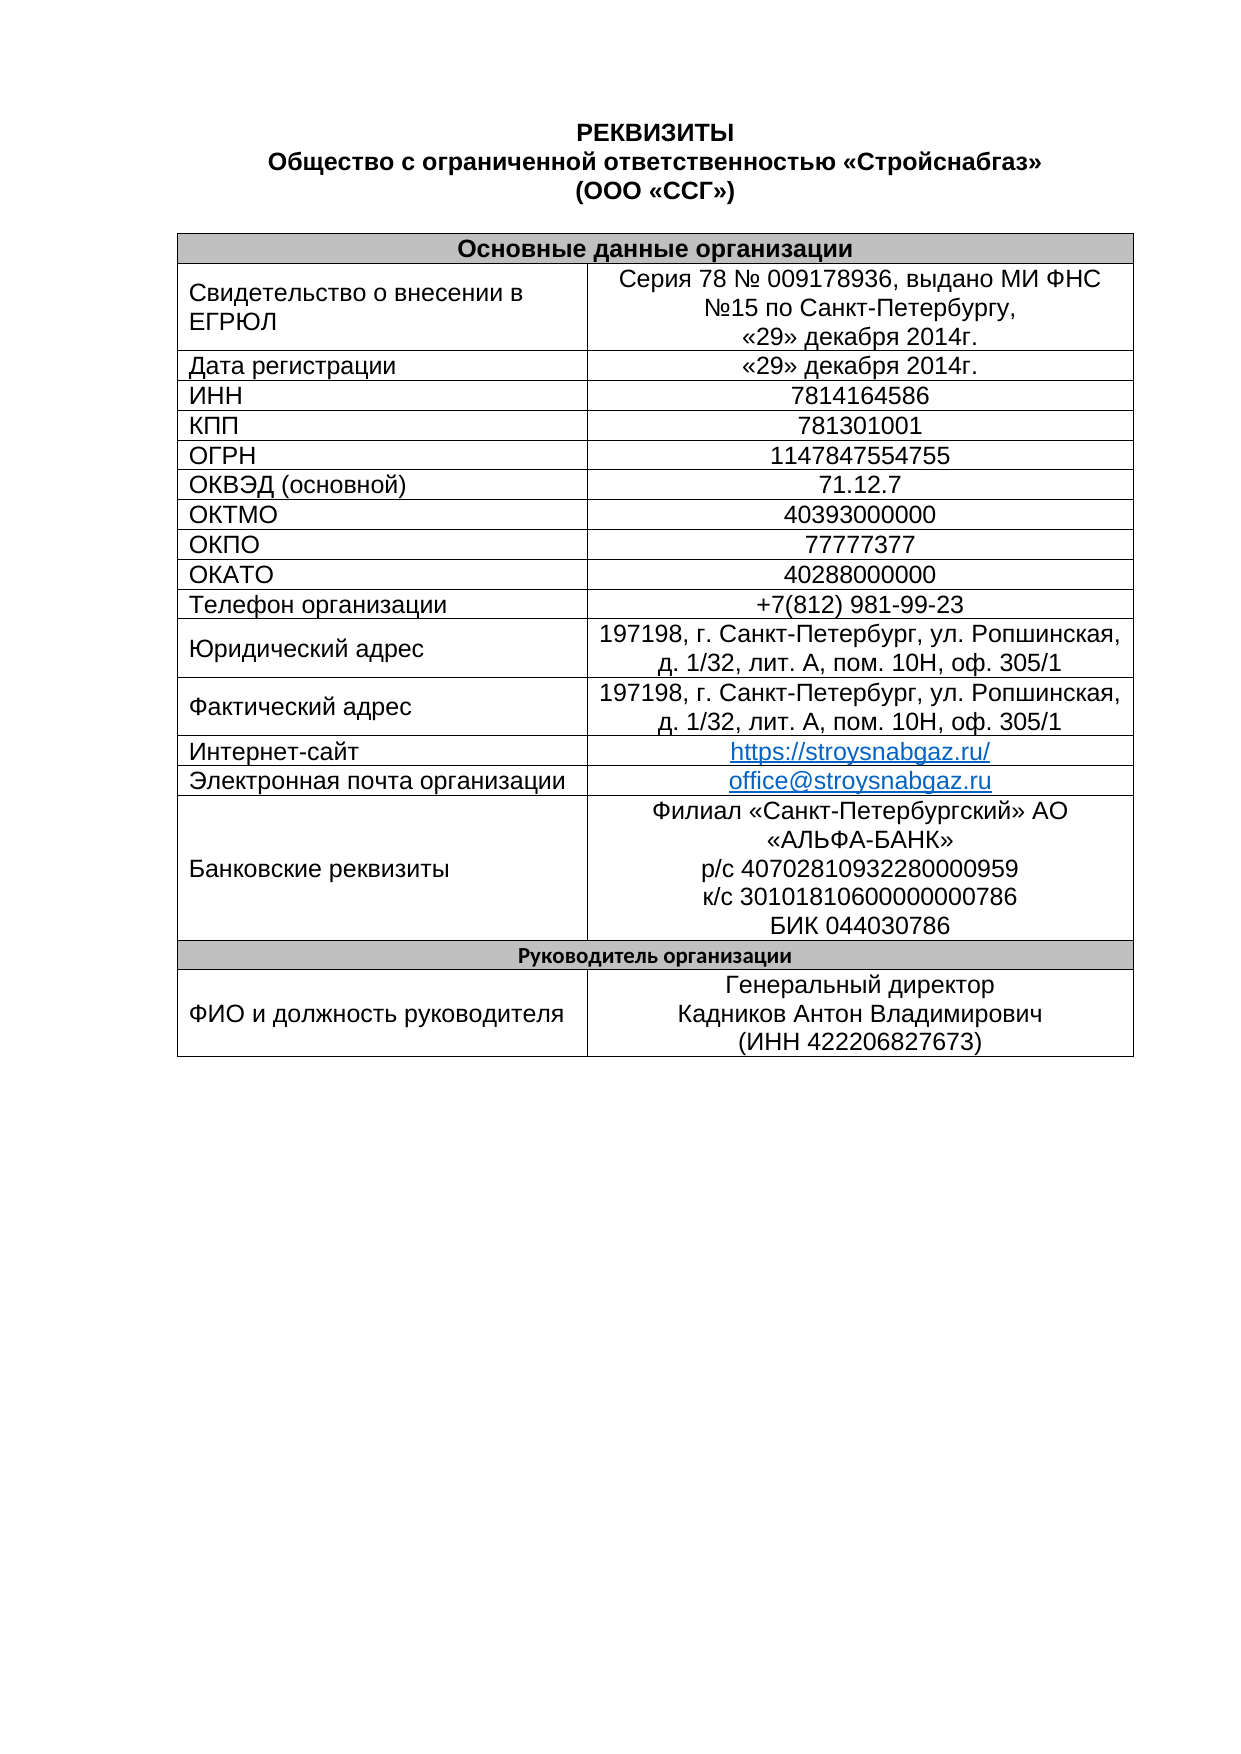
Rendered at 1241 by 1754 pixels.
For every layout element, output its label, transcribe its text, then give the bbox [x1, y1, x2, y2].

table_cell 77777377 [588, 530, 1133, 559]
table_cell 71.12.7 [588, 470, 1133, 499]
table_cell +7(812) 981-99-23 [588, 590, 1133, 618]
table_cell Юридический адрес [178, 619, 587, 677]
table_cell ОКАТО [178, 560, 587, 588]
table_cell 40393000000 [588, 500, 1133, 529]
table_cell Интернет-сайт [178, 736, 587, 765]
table_cell Филиал «Санкт-Петербургский» АО «АЛЬФА-БАНК» р/с 40702810932280000959 к/с 30101810600000000786 БИК 044030786 [588, 796, 1133, 940]
table_cell ОКПО [178, 530, 587, 559]
table_cell ИНН [178, 381, 587, 410]
table_cell КПП [178, 411, 587, 439]
table_cell ОКВЭД (основной) [178, 470, 587, 499]
table_cell 7814164586 [588, 381, 1133, 410]
table_cell 1147847554755 [588, 441, 1133, 469]
table_cell ФИО и должность руководителя [178, 970, 587, 1056]
table_header РЕКВИЗИТЫ Общество с ограниченной ответственностью «Стройснабгаз» (ООО «ССГ») [177, 118, 1133, 233]
table_cell ОГРН [178, 441, 587, 469]
table_cell Основные данные организации [178, 234, 1133, 263]
table_cell 40288000000 [588, 560, 1133, 588]
table_cell Дата регистрации [178, 351, 587, 380]
table_cell 781301001 [588, 411, 1133, 439]
table_cell https://stroysnabgaz.ru/ [588, 736, 1133, 765]
table_cell Серия 78 № 009178936, выдано МИ ФНС №15 по Санкт-Петербургу, «29» декабря 2014г. [588, 264, 1133, 350]
table_cell 197198, г. Санкт-Петербург, ул. Ропшинская, д. 1/32, лит. А, пом. 10Н, оф. 305/1 [588, 619, 1133, 677]
table_cell 197198, г. Санкт-Петербург, ул. Ропшинская, д. 1/32, лит. А, пом. 10Н, оф. 305/1 [588, 678, 1133, 735]
table_cell «29» декабря 2014г. [588, 351, 1133, 380]
table_cell Фактический адрес [178, 678, 587, 735]
table_cell Руководитель организации [178, 941, 1133, 969]
table_cell office@stroysnabgaz.ru [588, 766, 1133, 795]
table_cell Свидетельство о внесении в ЕГРЮЛ [178, 264, 587, 350]
table_cell Электронная почта организации [178, 766, 587, 795]
table_cell ОКТМО [178, 500, 587, 529]
table_cell Банковские реквизиты [178, 796, 587, 940]
table_cell Генеральный директор Кадников Антон Владимирович (ИНН 422206827673) [588, 970, 1133, 1056]
table_cell Телефон организации [178, 590, 587, 618]
